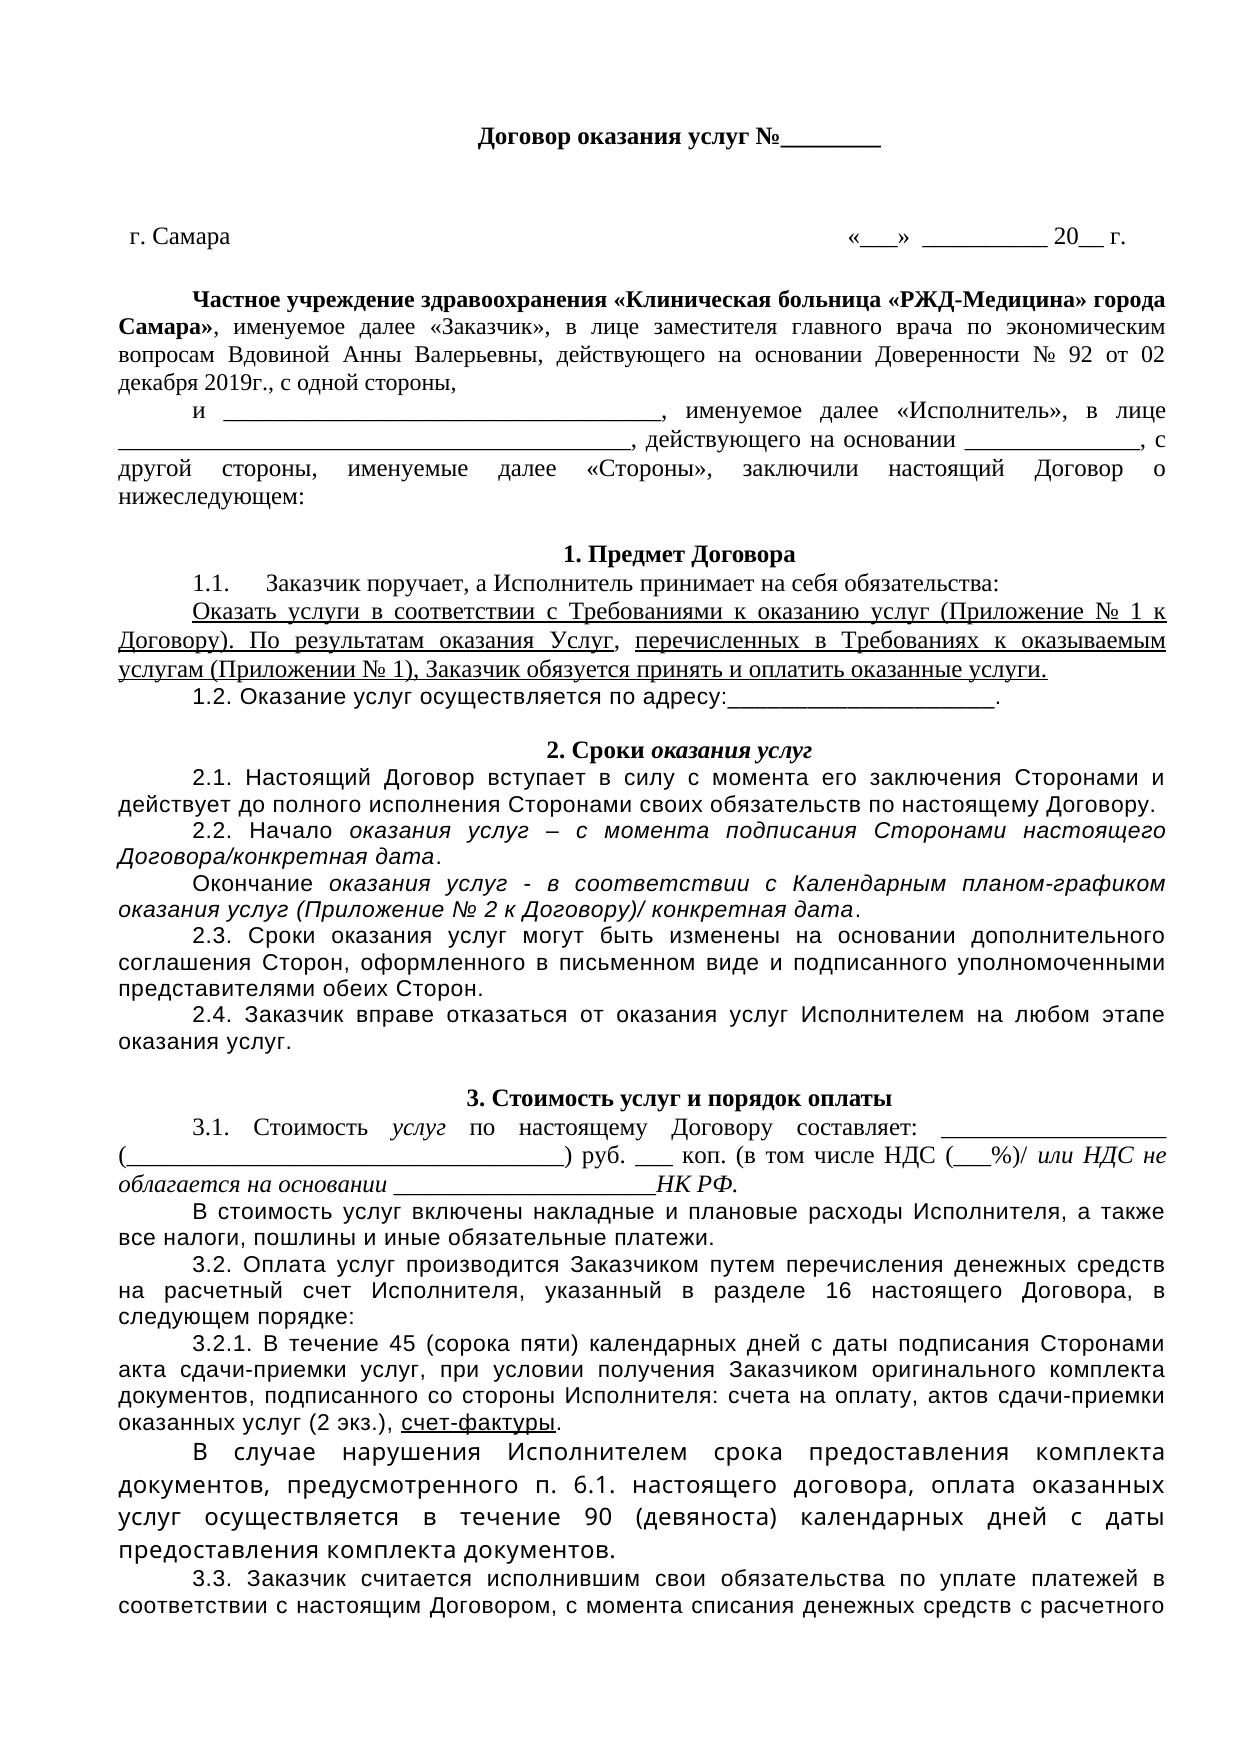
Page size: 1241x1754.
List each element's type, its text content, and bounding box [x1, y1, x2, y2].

text 3.2.1. В течение 45 (сорока пяти) календарных дней с даты подписания Сторонами акта сдачи-приемки услуг, при условии получения Заказчиком оригинального комплекта документов, подписанного со стороны Исполнителя: счета на оплату, актов сдачи-приемки оказанных услуг (2 экз.), счет-фактуры. [118, 1329, 1167, 1435]
subtitle 3. Стоимость услуг и порядок оплаты [118, 1083, 1167, 1112]
table_header г. Самара [118, 218, 642, 251]
text 3.1. Стоимость услуг по настоящему Договору составляет: __________________ (___________________________________) руб. ___ коп. (в том числе НДС (___%)/ или НДС не облагается на основании _____________________НК РФ. [118, 1112, 1167, 1198]
text В стоимость услуг включены накладные и плановые расходы Исполнителя, а также все налоги, пошлины и иные обязательные платежи. [118, 1198, 1167, 1251]
text В случае нарушения Исполнителем срока предоставления комплекта документов, предусмотренного п. 6.1. настоящего договора, оплата оказанных услуг осуществляется в течение 90 (девяноста) календарных дней с даты предоставления комплекта документов. [118, 1435, 1167, 1565]
text 1.2. Оказание услуг осуществляется по адресу:____________________. [118, 683, 1167, 709]
text 2.2. Начало оказания услуг – с момента подписания Сторонами настоящего Договора/конкретная дата. [118, 817, 1167, 869]
text 3.2. Оплата услуг производится Заказчиком путем перечисления денежных средств на расчетный счет Исполнителя, указанный в разделе 16 настоящего Договора, в следующем порядке: [118, 1251, 1167, 1329]
text Частное учреждение здравоохранения «Клиническая больница «РЖД-Медицина» города Самара», именуемое далее «Заказчик», в лице заместителя главного врача по экономическим вопросам Вдовиной Анны Валерьевны, действующего на основании Доверенности № 92 от 02 декабря 2019г., с одной стороны, [118, 285, 1167, 395]
text и ___________________________________, именуемое далее «Исполнитель», в лице _________________________________________, действующего на основании ______________, с другой стороны, именуемые далее «Стороны», заключили настоящий Договор о нижеследующем: [118, 395, 1167, 510]
subtitle 2. Сроки оказания услуг [118, 735, 1167, 764]
text Оказать услуги в соответствии с Требованиями к оказанию услуг (Приложение № 1 к Договору). По результатам оказания Услуг, перечисленных в Требованиях к оказываемым услугам (Приложении № 1), Заказчик обязуется принять и оплатить оказанные услуги. [118, 596, 1167, 683]
title Договор оказания услуг №________ [118, 118, 1167, 151]
table_header «___» __________ 20__ г. [642, 218, 1167, 251]
text Окончание оказания услуг - в соответствии с Календарным планом-графиком оказания услуг (Приложение № 2 к Договору)/ конкретная дата. [118, 869, 1167, 922]
list Заказчик поручает, а Исполнитель принимает на себя обязательства: [118, 568, 1161, 596]
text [118, 1565, 1167, 1618]
subtitle 1. Предмет Договора [118, 539, 1167, 568]
text 2.1. Настоящий Договор вступает в силу с момента его заключения Сторонами и действует до полного исполнения Сторонами своих обязательств по настоящему Договору. [118, 764, 1167, 817]
text 2.4. Заказчик вправе отказаться от оказания услуг Исполнителем на любом этапе оказания услуг. [118, 1001, 1167, 1054]
text 2.3. Сроки оказания услуг могут быть изменены на основании дополнительного соглашения Сторон, оформленного в письменном виде и подписанного уполномоченными представителями обеих Сторон. [118, 922, 1167, 1001]
